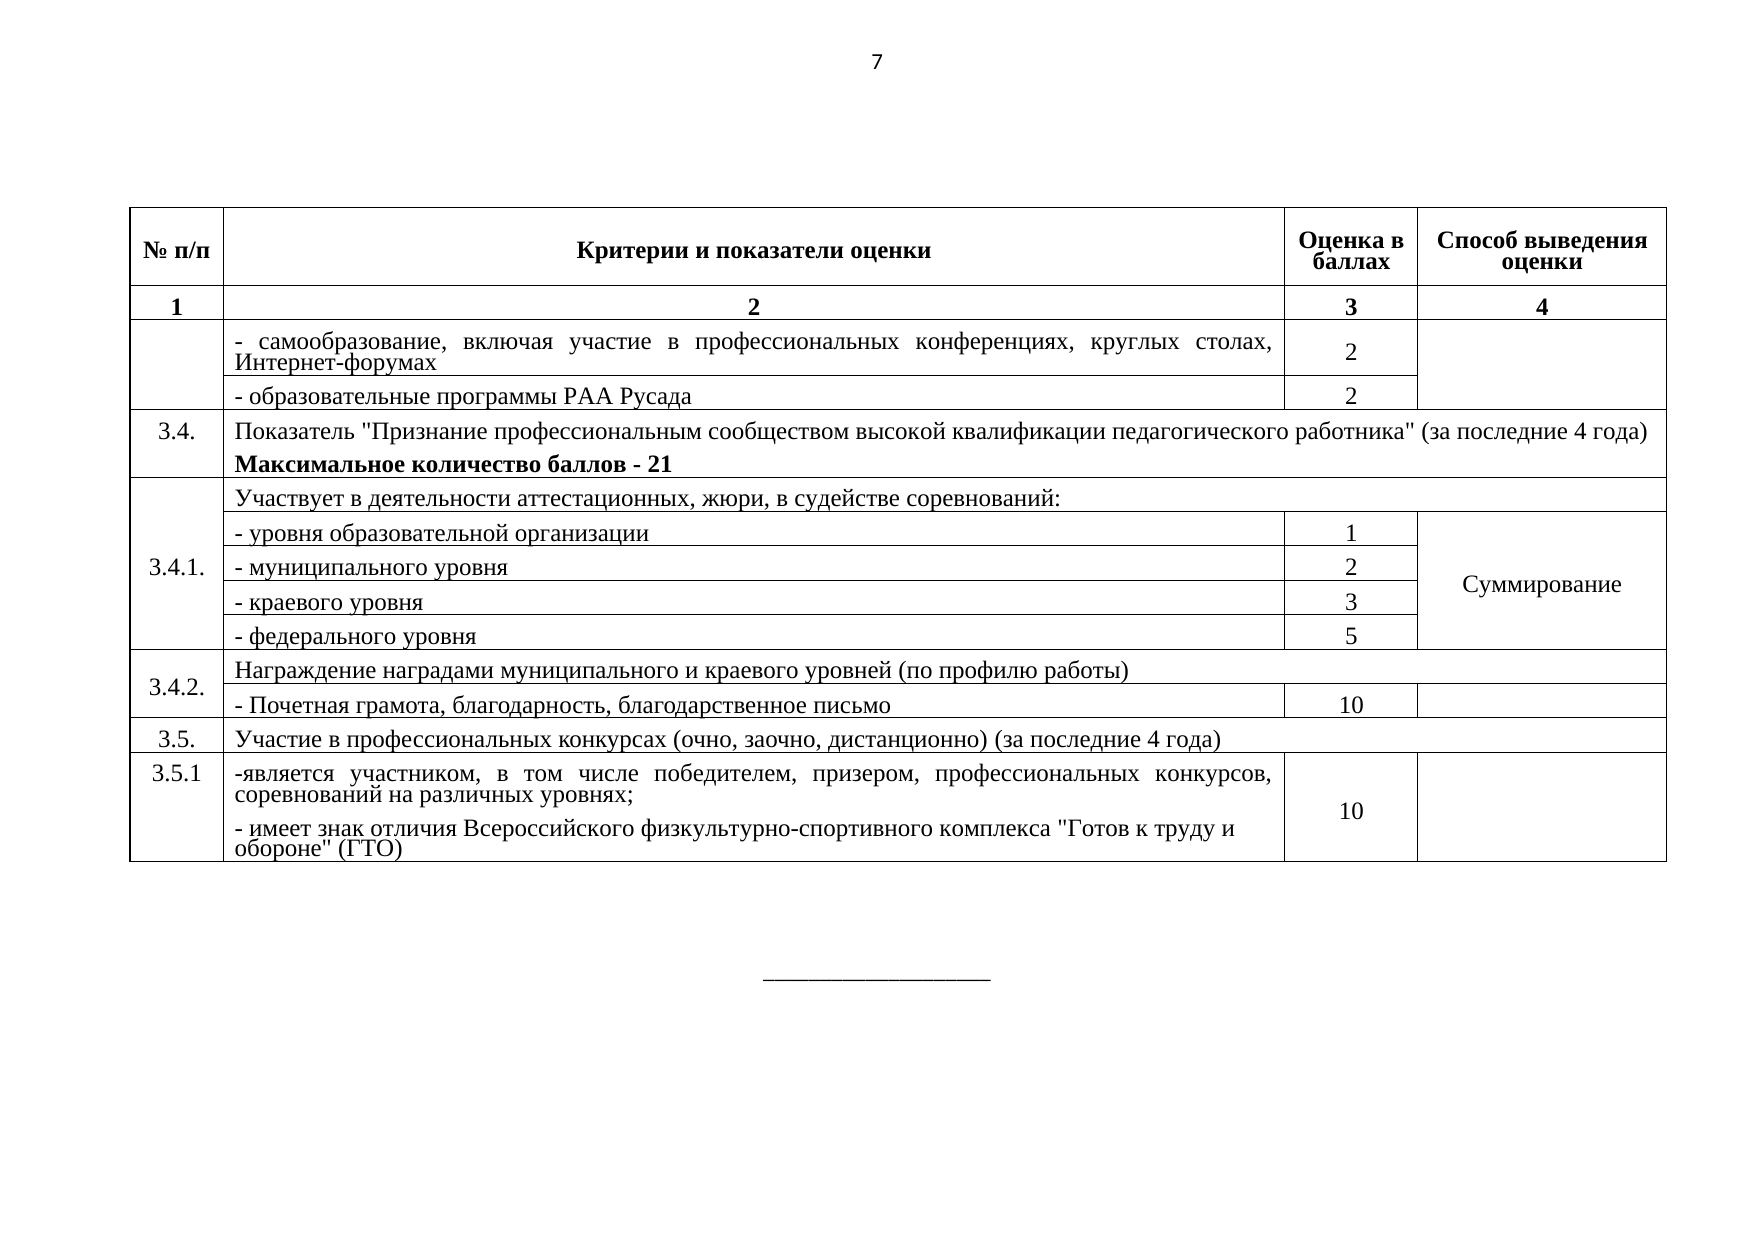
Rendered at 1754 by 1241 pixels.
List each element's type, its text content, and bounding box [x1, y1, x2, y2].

table_cell 10 [1285, 684, 1417, 717]
text ____________________ [118, 956, 1636, 984]
table_cell - муниципального уровня [224, 546, 1284, 580]
table_cell - федерального уровня [224, 615, 1284, 648]
table_cell - краевого уровня [224, 581, 1284, 614]
table_cell 3.5. [131, 718, 223, 752]
table_header Способ выведения оценки [1418, 208, 1666, 285]
table_cell - образовательные программы РАА Русада [224, 376, 1284, 409]
table_cell -является участником, в том числе победителем, призером, профессиональных конкурсов, соревнований на различных уровнях; - имеет знак отличия Всероссийского физкультурно-спортивного комплекса "Готов к труду и обороне" (ГТО) [224, 753, 1284, 861]
table_cell 2 [1285, 376, 1417, 409]
table_cell 2 [1285, 320, 1417, 374]
table_cell 3.4.1. [131, 478, 223, 648]
table_cell 10 [1285, 753, 1417, 861]
table_cell [1418, 684, 1666, 717]
table_cell - самообразование, включая участие в профессиональных конференциях, круглых столах, Интернет-форумах [224, 320, 1284, 374]
table_cell Участие в профессиональных конкурсах (очно, заочно, дистанционно) (за последние 4 года) [224, 718, 1666, 752]
table_cell [1418, 753, 1666, 861]
table_cell 3.4.2. [131, 650, 223, 717]
table_cell Суммирование [1418, 512, 1666, 648]
table_cell Показатель "Признание профессиональным сообществом высокой квалификации педагогического работника" (за последние 4 года) Максимальное количество баллов - 21 [224, 410, 1666, 477]
table_header № п/п [131, 208, 223, 285]
table_cell 2 [1285, 546, 1417, 580]
table_cell Награждение наградами муниципального и краевого уровней (по профилю работы) [224, 650, 1666, 683]
table_cell 3.4. [131, 410, 223, 477]
table_header Оценка в баллах [1285, 208, 1417, 285]
table_cell 1 [1285, 512, 1417, 545]
table_cell 3 [1285, 581, 1417, 614]
table_cell - Почетная грамота, благодарность, благодарственное письмо [224, 684, 1284, 717]
table_cell - уровня образовательной организации [224, 512, 1284, 545]
table_cell 2 [224, 286, 1284, 319]
table_cell 3.5.1 [131, 753, 223, 861]
table_header Критерии и показатели оценки [224, 208, 1284, 285]
table_cell 3 [1285, 286, 1417, 319]
table_cell 5 [1285, 615, 1417, 648]
table_cell 1 [131, 286, 223, 319]
table_cell 4 [1418, 286, 1666, 319]
table_cell Участвует в деятельности аттестационных, жюри, в судействе соревнований: [224, 478, 1666, 511]
